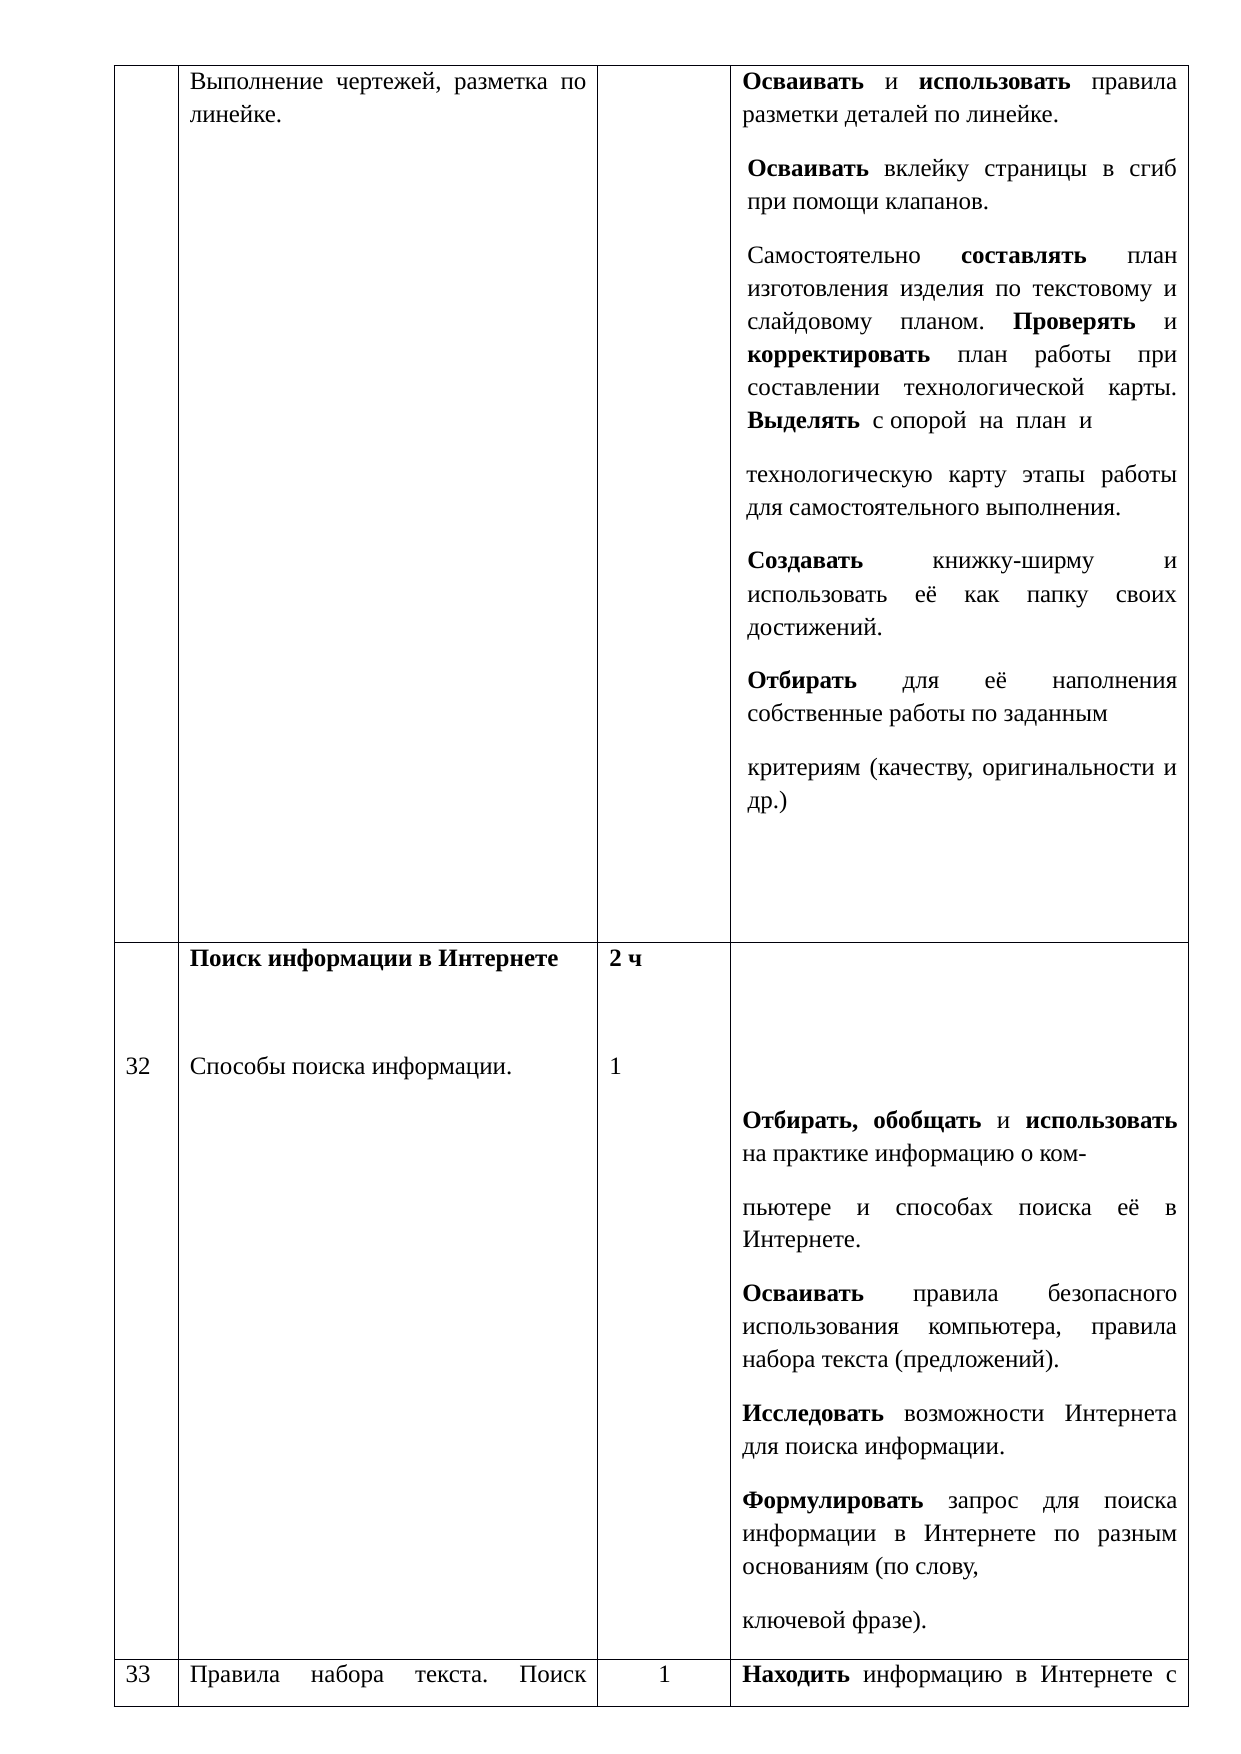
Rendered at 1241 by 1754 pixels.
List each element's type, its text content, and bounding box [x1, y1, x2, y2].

table_cell 32 [115, 943, 178, 1658]
table_cell 2 ч 1 [598, 943, 730, 1658]
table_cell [731, 1660, 1188, 1706]
table_cell 33 [115, 1660, 178, 1706]
table_cell Поиск информации в Интернете Способы поиска информации. [179, 943, 597, 1658]
table_cell [115, 66, 178, 942]
table_cell Выполнение чертежей, разметка по линейке. [179, 66, 597, 942]
table_cell Отбирать, обобщать и использовать на практике информацию о ком- пьютере и способах поиска её в Интернете. Осваивать правила безопасного использования компьютера, правила набора текста (предложений). Исследовать возможности Интернета для поиска информации. Формулировать запрос для поиска информации в Интернете по разным основаниям (по слову, ключевой фразе). [731, 943, 1188, 1658]
table_cell Осваивать и использовать правила разметки деталей по линейке. Осваивать вклейку страницы в сгиб при помощи клапанов. Самостоятельно составлять план изготовления изделия по текстовому и слайдовому планом. Проверять и корректировать план работы при составлении технологической карты. Выделять с опорой на план и технологическую карту этапы работы для самостоятельного выполнения. Создавать книжку-ширму и использовать её как папку своих достижений. Отбирать для её наполнения собственные работы по заданным критериям (качеству, оригинальности и др.) [731, 66, 1188, 942]
table_cell [598, 66, 730, 942]
table_cell 1 [598, 1660, 730, 1706]
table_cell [179, 1660, 597, 1706]
